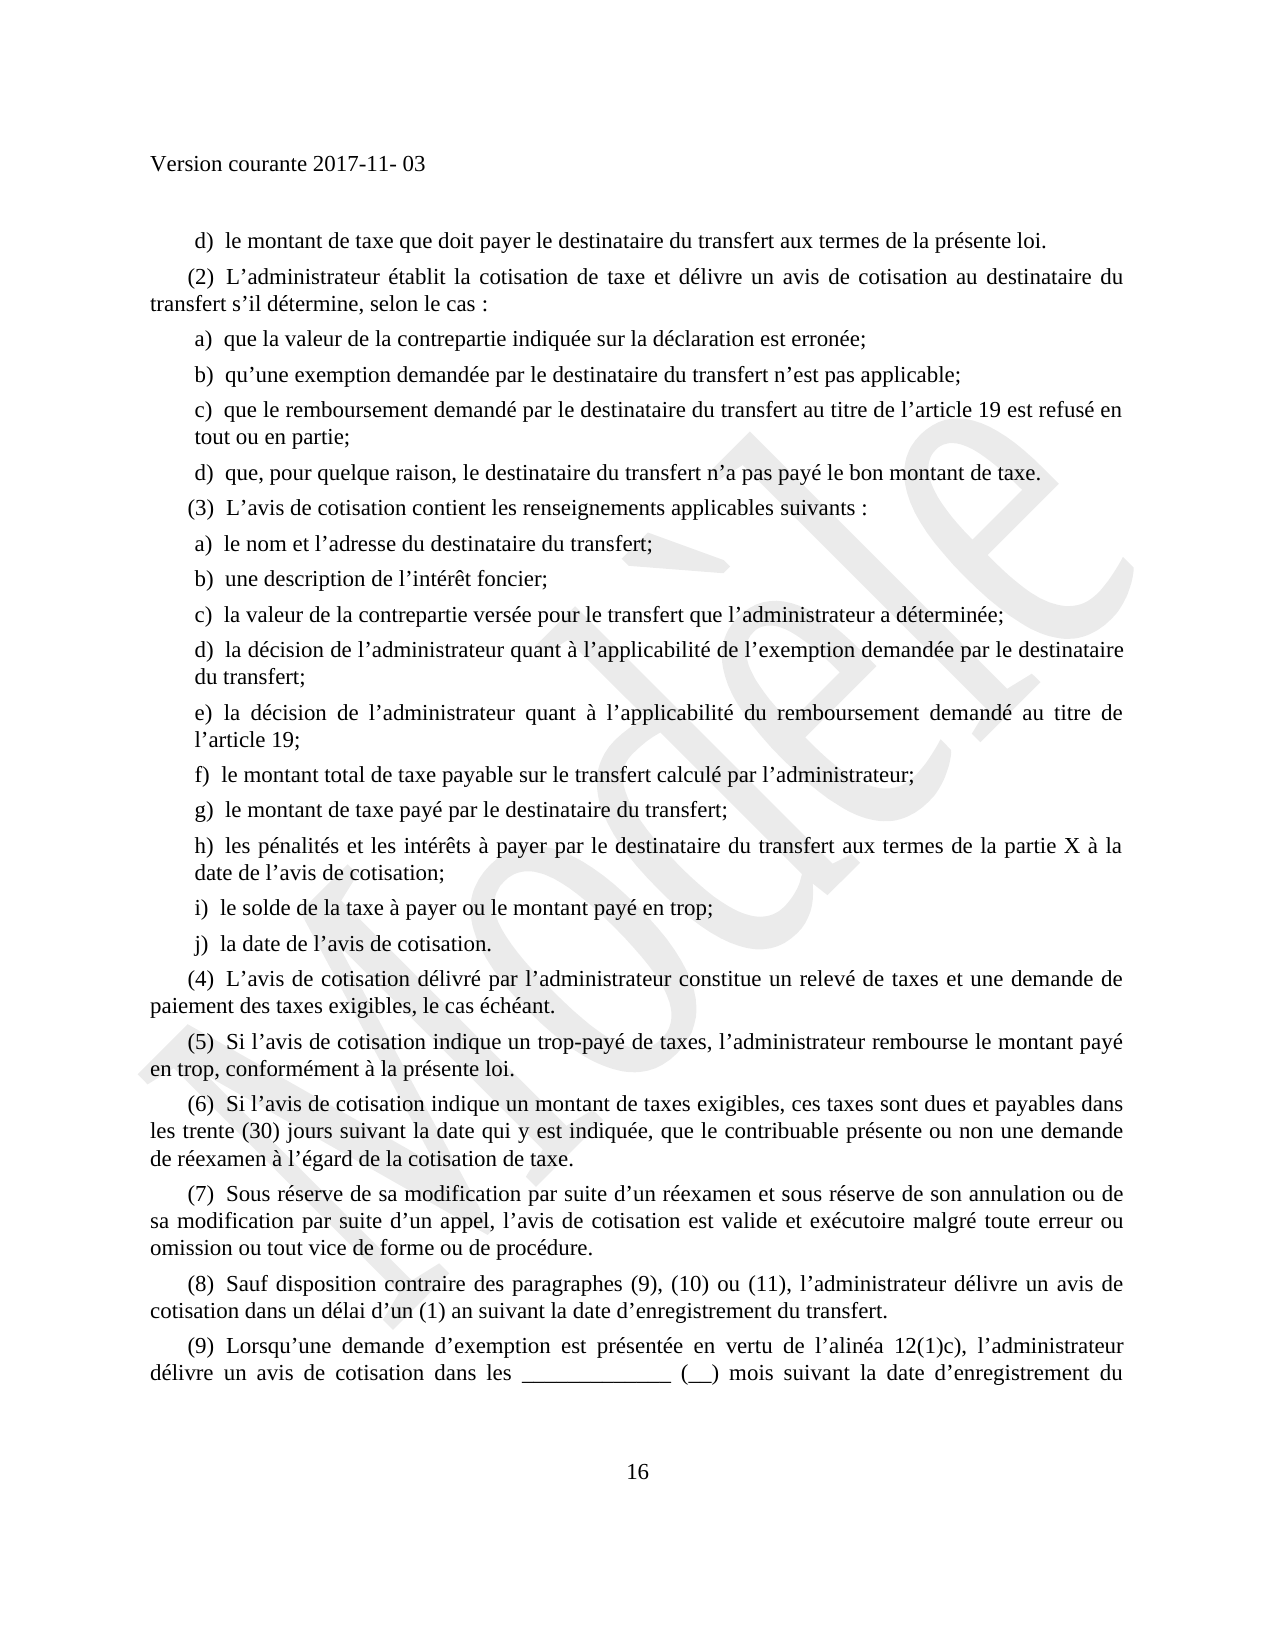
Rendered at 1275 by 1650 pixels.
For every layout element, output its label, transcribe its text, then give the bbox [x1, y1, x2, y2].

text d) la décision de l’administrateur quant à l’applicabilité de l’exemption demandée par le destinataire du transfert; [194, 635, 1125, 689]
text e) la décision de l’administrateur quant à l’applicabilité du remboursement demandé au titre de l’article 19; [194, 698, 1125, 752]
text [150, 1332, 1125, 1386]
text (4) L’avis de cotisation délivré par l’administrateur constitue un relevé de taxes et une demande de paiement des taxes exigibles, le cas échéant. [150, 964, 1125, 1019]
text a) le nom et l’adresse du destinataire du transfert; [194, 529, 1125, 556]
text d) le montant de taxe que doit payer le destinataire du transfert aux termes de la présente loi. [194, 227, 1125, 254]
text (5) Si l’avis de cotisation indique un trop-payé de taxes, l’administrateur rembourse le montant payé en trop, conformément à la présente loi. [150, 1027, 1125, 1081]
text h) les pénalités et les intérêts à payer par le destinataire du transfert aux termes de la partie X à la date de l’avis de cotisation; [194, 831, 1125, 885]
text a) que la valeur de la contrepartie indiquée sur la déclaration est erronée; [194, 325, 1125, 352]
text (2) L’administrateur établit la cotisation de taxe et délivre un avis de cotisation au destinataire du transfert s’il détermine, selon le cas : [150, 262, 1125, 316]
text c) que le remboursement demandé par le destinataire du transfert au titre de l’article 19 est refusé en tout ou en partie; [194, 396, 1125, 450]
text (3) L’avis de cotisation contient les renseignements applicables suivants : [150, 493, 1125, 521]
text j) la date de l’avis de cotisation. [194, 929, 1125, 956]
text b) une description de l’intérêt foncier; [194, 564, 1125, 592]
text g) le montant de taxe payé par le destinataire du transfert; [194, 796, 1125, 823]
text (7) Sous réserve de sa modification par suite d’un réexamen et sous réserve de son annulation ou de sa modification par suite d’un appel, l’avis de cotisation est valide et exécutoire malgré toute erreur ou omission ou tout vice de forme ou de procédure. [150, 1179, 1125, 1261]
text f) le montant total de taxe payable sur le transfert calculé par l’administrateur; [194, 760, 1125, 787]
text c) la valeur de la contrepartie versée pour le transfert que l’administrateur a déterminée; [194, 600, 1125, 627]
text (8) Sauf disposition contraire des paragraphes (9), (10) ou (11), l’administrateur délivre un avis de cotisation dans un délai d’un (1) an suivant la date d’enregistrement du transfert. [150, 1269, 1125, 1323]
text (6) Si l’avis de cotisation indique un montant de taxes exigibles, ces taxes sont dues et payables dans les trente (30) jours suivant la date qui y est indiquée, que le contribuable présente ou non une demande de réexamen à l’égard de la cotisation de taxe. [150, 1090, 1125, 1171]
text b) qu’une exemption demandée par le destinataire du transfert n’est pas applicable; [194, 360, 1125, 387]
text d) que, pour quelque raison, le destinataire du transfert n’a pas payé le bon montant de taxe. [194, 458, 1125, 485]
text i) le solde de la taxe à payer ou le montant payé en trop; [194, 894, 1125, 921]
